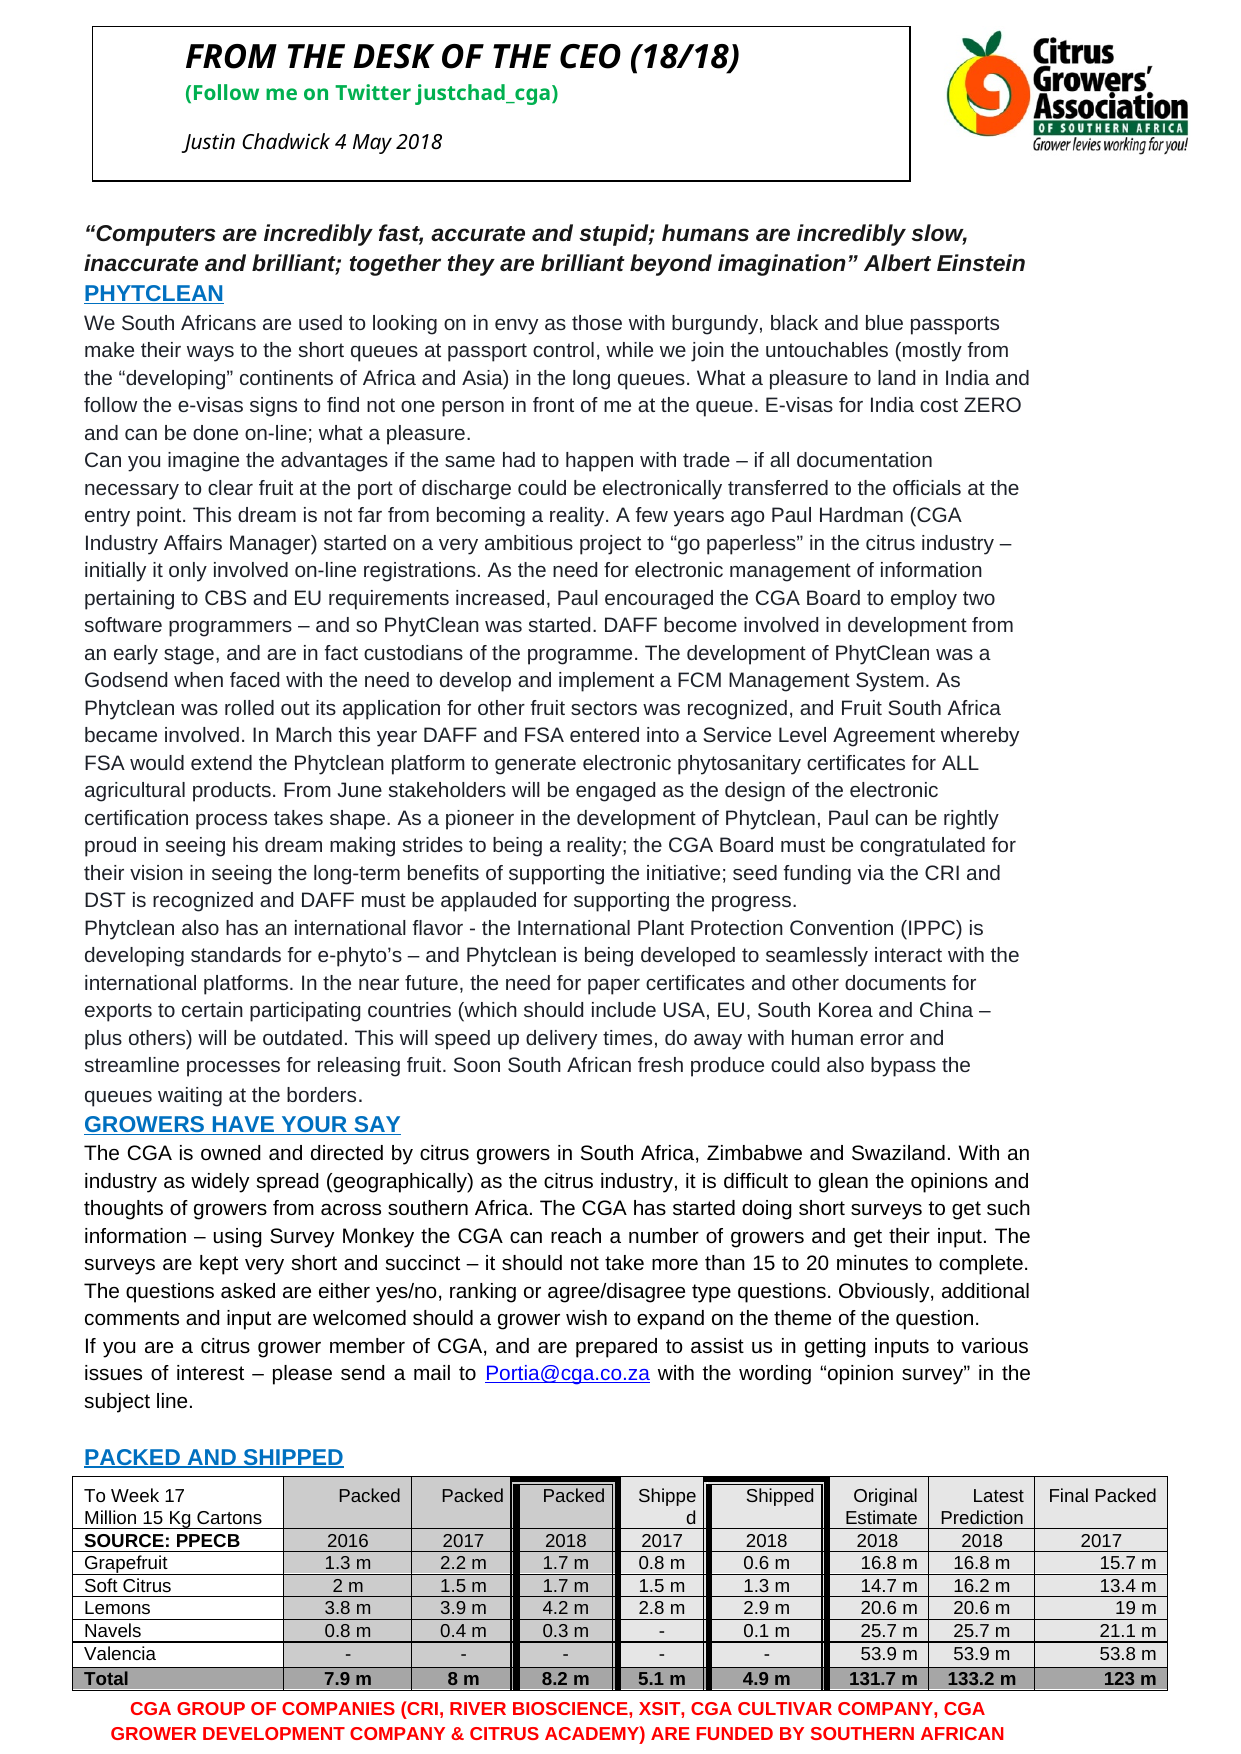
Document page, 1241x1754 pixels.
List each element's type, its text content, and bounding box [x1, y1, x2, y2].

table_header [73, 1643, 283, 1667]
picture [943, 26, 1191, 158]
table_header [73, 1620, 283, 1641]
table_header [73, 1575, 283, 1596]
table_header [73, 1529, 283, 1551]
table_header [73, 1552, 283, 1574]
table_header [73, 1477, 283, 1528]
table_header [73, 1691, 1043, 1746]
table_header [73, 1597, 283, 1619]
